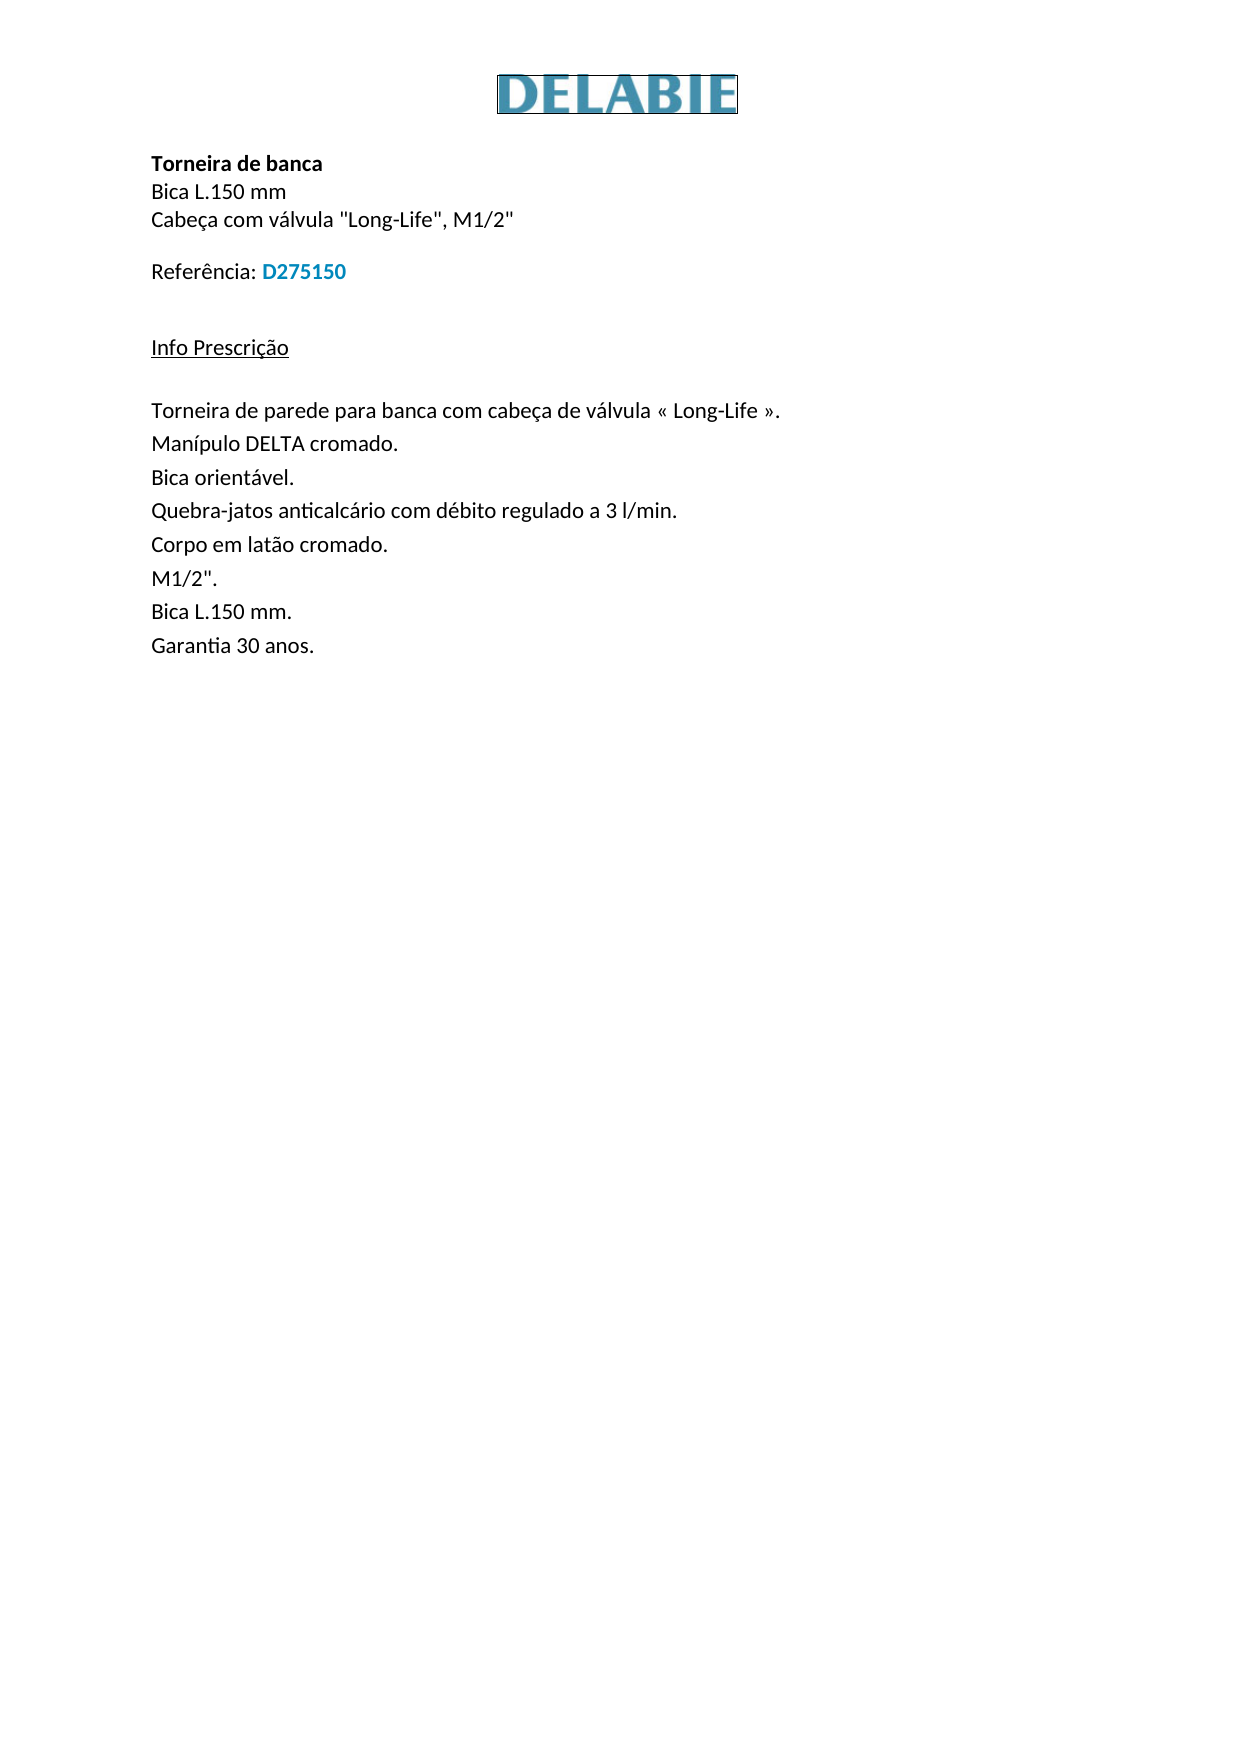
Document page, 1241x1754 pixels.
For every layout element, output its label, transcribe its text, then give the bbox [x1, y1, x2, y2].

text Garantia 30 anos. [151, 631, 1084, 659]
picture [498, 76, 737, 113]
text Quebra-jatos anticalcário com débito regulado a 3 l/min. [151, 497, 1084, 525]
text Referência: D275150 [151, 257, 1084, 285]
text M1/2". [151, 564, 1084, 592]
text Corpo em latão cromado. [151, 530, 1084, 558]
text Torneira de banca [151, 149, 1084, 177]
text Manípulo DELTA cromado. [151, 429, 1084, 458]
text Bica L.150 mm. [151, 597, 1084, 625]
text Torneira de parede para banca com cabeça de válvula « Long-Life ». [151, 396, 1084, 424]
text Cabeça com válvula "Long-Life", M1/2" [151, 205, 1084, 233]
text Info Prescrição [151, 333, 1084, 361]
text Bica orientável. [151, 463, 1084, 491]
text Bica L.150 mm [151, 177, 1084, 205]
